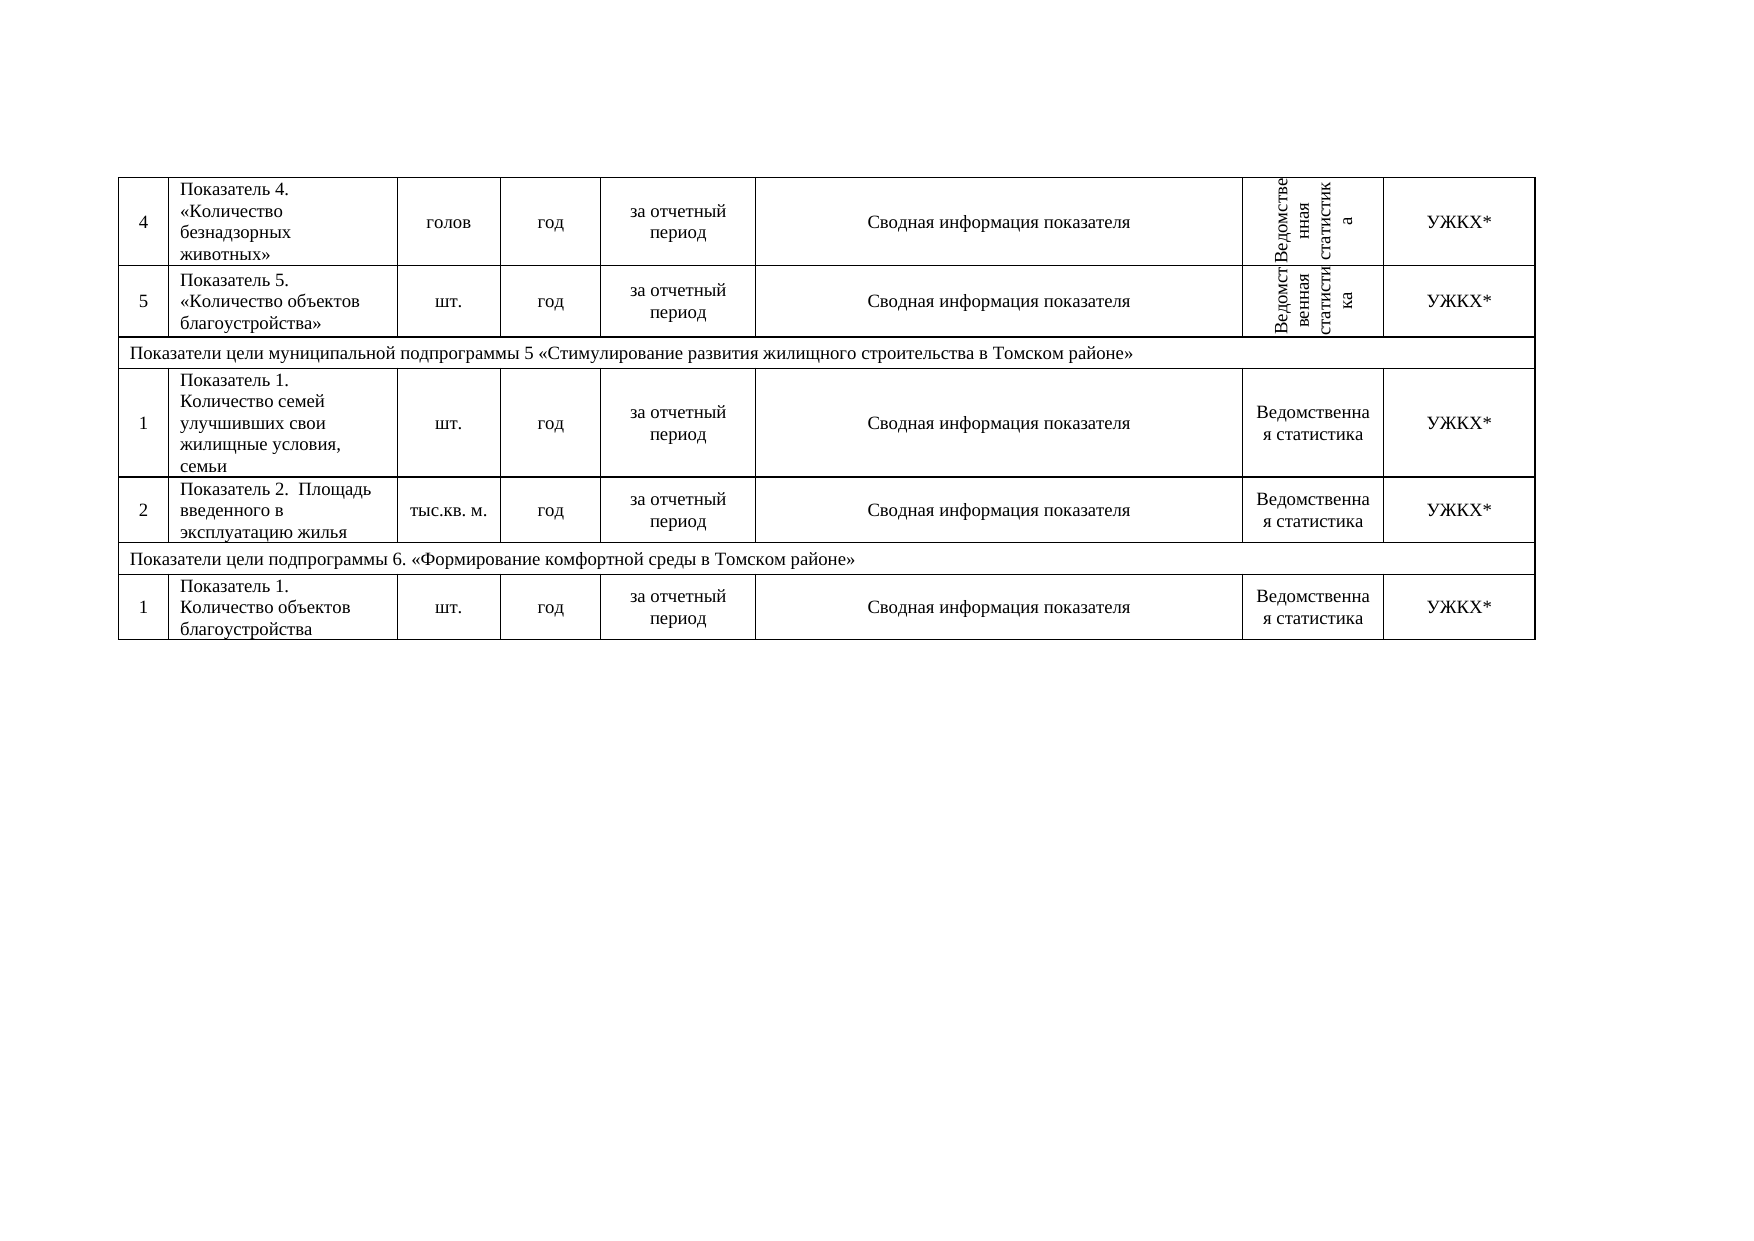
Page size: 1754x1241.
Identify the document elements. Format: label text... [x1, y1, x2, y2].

table_cell 1 [119, 369, 168, 476]
table_cell Показатели цели подпрограммы 6. «Формирование комфортной среды в Томском районе» [119, 543, 1534, 573]
table_cell год [501, 266, 600, 336]
table_cell УЖКХ* [1384, 478, 1534, 542]
table_cell УЖКХ* [1384, 575, 1534, 639]
table_cell Показатель 1. Количество семей улучшивших свои жилищные условия, семьи [169, 369, 397, 476]
table_cell за отчетный период [601, 266, 755, 336]
table_cell Ведомственная статистика [1243, 478, 1383, 542]
table_cell за отчетный период [601, 178, 755, 264]
table_cell год [501, 178, 600, 264]
table_cell за отчетный период [601, 478, 755, 542]
table_cell Показатель 5. «Количество объектов благоустройства» [169, 266, 397, 336]
table_cell шт. [398, 266, 500, 336]
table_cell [756, 178, 1242, 264]
table_cell Сводная информация показателя [756, 575, 1242, 639]
table_cell Показатель 1. Количество объектов благоустройства [169, 575, 397, 639]
table_cell год [501, 575, 600, 639]
table_cell Показатель 2. Площадь введенного в эксплуатацию жилья [169, 478, 397, 542]
table_cell за отчетный период [601, 575, 755, 639]
table_cell Показатель 4. «Количество безнадзорных животных» [169, 178, 397, 264]
table_cell УЖКХ* [1384, 178, 1534, 264]
table_cell Ведомственная статистика [1243, 266, 1383, 336]
table_cell 1 [119, 575, 168, 639]
table_cell за отчетный период [601, 369, 755, 476]
table_cell Сводная информация показателя [756, 266, 1242, 336]
table_cell УЖКХ* [1384, 266, 1534, 336]
table_cell 2 [119, 478, 168, 542]
table_cell год [501, 369, 600, 476]
table_cell Ведомственная статистика [1243, 369, 1383, 476]
table_cell Ведомственная статистика [1243, 575, 1383, 639]
table_cell год [501, 478, 600, 542]
table_cell шт. [398, 575, 500, 639]
table_cell Показатели цели муниципальной подпрограммы 5 «Стимулирование развития жилищного строительства в Томском районе» [119, 338, 1534, 368]
table_cell голов [398, 178, 500, 264]
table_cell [1243, 178, 1383, 264]
table_cell 5 [119, 266, 168, 336]
table_cell Сводная информация показателя [756, 478, 1242, 542]
table_cell шт. [398, 369, 500, 476]
table_cell УЖКХ* [1384, 369, 1534, 476]
table_cell 4 [119, 178, 168, 264]
table_cell Сводная информация показателя [756, 369, 1242, 476]
table_cell тыс.кв. м. [398, 478, 500, 542]
